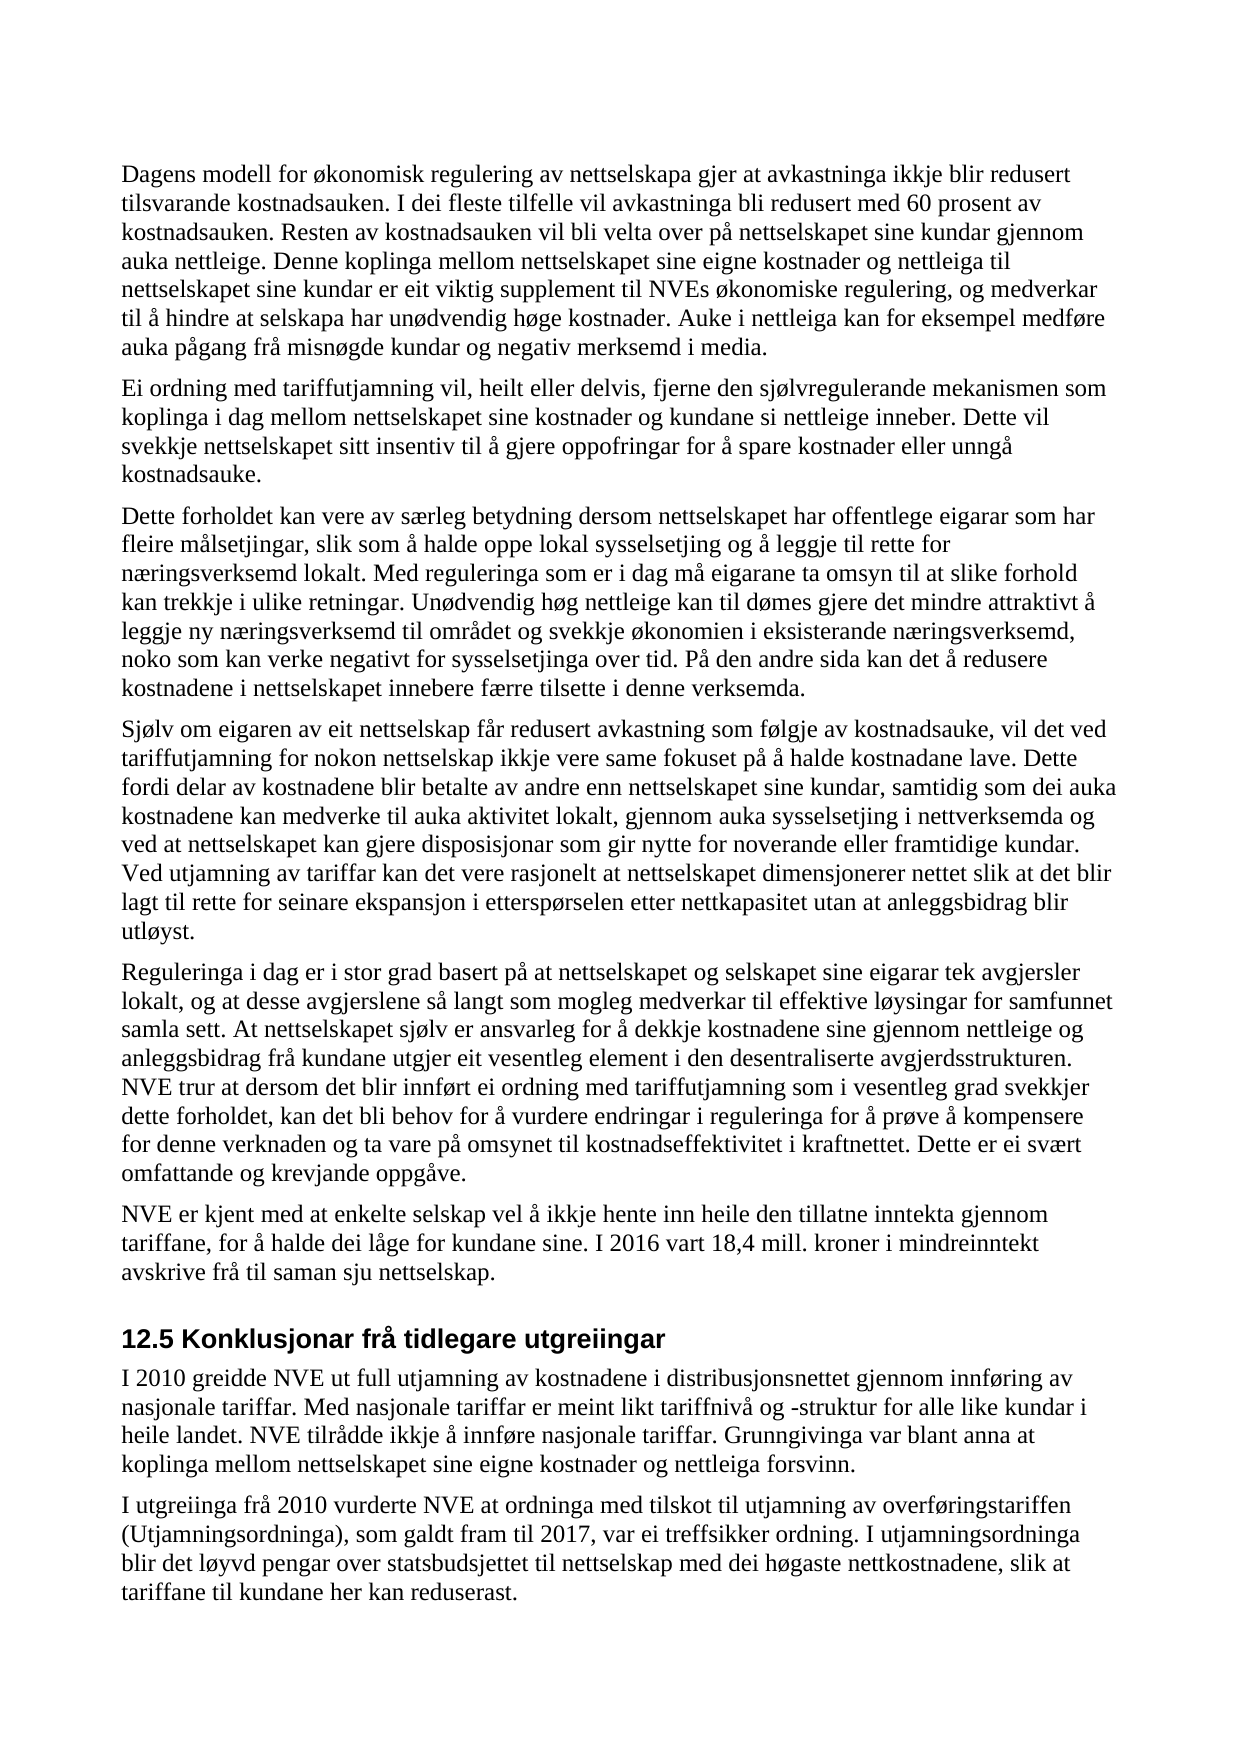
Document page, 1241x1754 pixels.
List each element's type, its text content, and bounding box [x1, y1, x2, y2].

text NVE er kjent med at enkelte selskap vel å ikkje hente inn heile den tillatne inntekta gjennom tariffane, for å halde dei låge for kundane sine. I 2016 vart 18,4 mill. kroner i mindreinntekt avskrive frå til saman sju nettselskap. [121, 1199, 1119, 1286]
text Sjølv om eigaren av eit nettselskap får redusert avkastning som følgje av kostnadsauke, vil det ved tariffutjamning for nokon nettselskap ikkje vere same fokuset på å halde kostnadane lave. Dette fordi delar av kostnadene blir betalte av andre enn nettselskapet sine kundar, samtidig som dei auka kostnadene kan medverke til auka aktivitet lokalt, gjennom auka sysselsetjing i nettverksemda og ved at nettselskapet kan gjere disposisjonar som gir nytte for noverande eller framtidige kundar. Ved utjamning av tariffar kan det vere rasjonelt at nettselskapet dimensjonerer nettet slik at det blir lagt til rette for seinare ekspansjon i etterspørselen etter nettkapasitet utan at anleggsbidrag blir utløyst. [121, 714, 1119, 944]
text Dette forholdet kan vere av særleg betydning dersom nettselskapet har offentlege eigarar som har fleire målsetjingar, slik som å halde oppe lokal sysselsetjing og å leggje til rette for næringsverksemd lokalt. Med reguleringa som er i dag må eigarane ta omsyn til at slike forhold kan trekkje i ulike retningar. Unødvendig høg nettleige kan til dømes gjere det mindre attraktivt å leggje ny næringsverksemd til området og svekkje økonomien i eksisterande næringsverksemd, noko som kan verke negativt for sysselsetjinga over tid. På den andre sida kan det å redusere kostnadene i nettselskapet innebere færre tilsette i denne verksemda. [121, 501, 1119, 702]
text Ei ordning med tariffutjamning vil, heilt eller delvis, fjerne den sjølvregulerande mekanismen som koplinga i dag mellom nettselskapet sine kostnader og kundane si nettleige inneber. Dette vil svekkje nettselskapet sitt insentiv til å gjere oppofringar for å spare kostnader eller unngå kostnadsauke. [121, 373, 1119, 488]
text I 2010 greidde NVE ut full utjamning av kostnadene i distribusjonsnettet gjennom innføring av nasjonale tariffar. Med nasjonale tariffar er meint likt tariffnivå og -struktur for alle like kundar i heile landet. NVE tilrådde ikkje å innføre nasjonale tariffar. Grunngivinga var blant anna at koplinga mellom nettselskapet sine eigne kostnader og nettleiga forsvinn. [121, 1363, 1119, 1478]
text Reguleringa i dag er i stor grad basert på at nettselskapet og selskapet sine eigarar tek avgjersler lokalt, og at desse avgjerslene så langt som mogleg medverkar til effektive løysingar for samfunnet samla sett. At nettselskapet sjølv er ansvarleg for å dekkje kostnadene sine gjennom nettleige og anleggsbidrag frå kundane utgjer eit vesentleg element i den desentraliserte avgjerdsstrukturen. NVE trur at dersom det blir innført ei ordning med tariffutjamning som i vesentleg grad svekkjer dette forholdet, kan det bli behov for å vurdere endringar i reguleringa for å prøve å kompensere for denne verknaden og ta vare på omsynet til kostnadseffektivitet i kraftnettet. Dette er ei svært omfattande og krevjande oppgåve. [121, 957, 1119, 1187]
text I utgreiinga frå 2010 vurderte NVE at ordninga med tilskot til utjamning av overføringstariffen (Utjamningsordninga), som galdt fram til 2017, var ei treffsikker ordning. I utjamningsordninga blir det løyvd pengar over statsbudsjettet til nettselskap med dei høgaste nettkostnadene, slik at tariffane til kundane her kan reduserast. [121, 1490, 1119, 1605]
text Dagens modell for økonomisk regulering av nettselskapa gjer at avkastninga ikkje blir redusert tilsvarande kostnadsauken. I dei fleste tilfelle vil avkastninga bli redusert med 60 prosent av kostnadsauken. Resten av kostnadsauken vil bli velta over på nettselskapet sine kundar gjennom auka nettleige. Denne koplinga mellom nettselskapet sine eigne kostnader og nettleiga til nettselskapet sine kundar er eit viktig supplement til NVEs økonomiske regulering, og medverkar til å hindre at selskapa har unødvendig høge kostnader. Auke i nettleiga kan for eksempel medføre auka pågang frå misnøgde kundar og negativ merksemd i media. [121, 159, 1119, 361]
subtitle Konklusjonar frå tidlegare utgreiingar [121, 1323, 1119, 1354]
